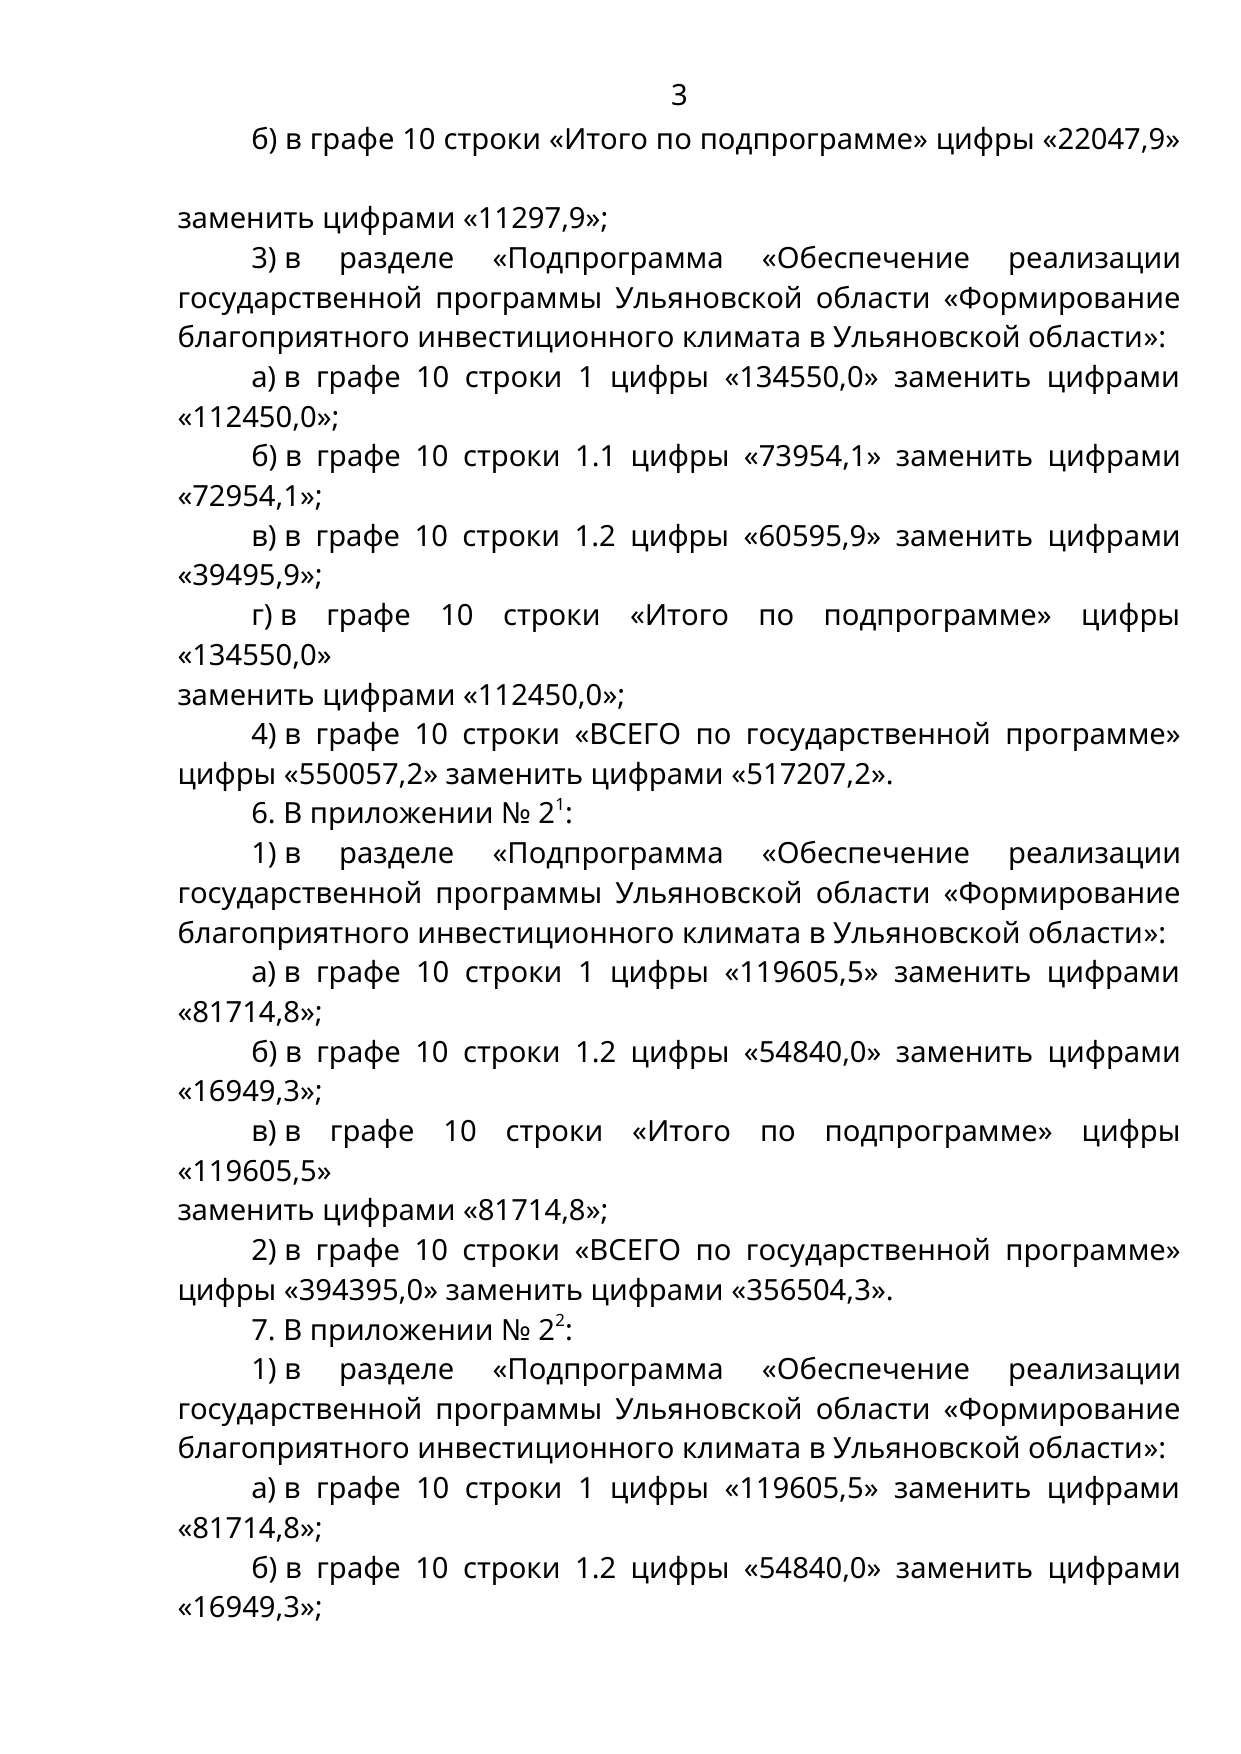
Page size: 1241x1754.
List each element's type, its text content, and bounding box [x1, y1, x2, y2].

text г) в графе 10 строки «Итого по подпрограмме» цифры «134550,0» заменить цифрами «112450,0»; [177, 594, 1181, 713]
text 7. В приложении № 22: [177, 1309, 1181, 1348]
text б) в графе 10 строки «Итого по подпрограмме» цифры «22047,9» заменить цифрами «11297,9»; [177, 118, 1181, 237]
text б) в графе 10 строки 1.2 цифры «54840,0» заменить цифрами «16949,3»; [177, 1547, 1181, 1626]
text 4) в графе 10 строки «ВСЕГО по государственной программе» цифры «550057,2» заменить цифрами «517207,2». [177, 713, 1181, 793]
text 6. В приложении № 21: [177, 793, 1181, 832]
text в) в графе 10 строки «Итого по подпрограмме» цифры «119605,5» заменить цифрами «81714,8»; [177, 1110, 1181, 1229]
text 3) в разделе «Подпрограмма «Обеспечение реализации государственной программы Ульяновской области «Формирование благоприятного инвестиционного климата в Ульяновской области»: [177, 237, 1181, 356]
text а) в графе 10 строки 1 цифры «119605,5» заменить цифрами «81714,8»; [177, 1467, 1181, 1547]
text а) в графе 10 строки 1 цифры «119605,5» заменить цифрами «81714,8»; [177, 952, 1181, 1031]
text а) в графе 10 строки 1 цифры «134550,0» заменить цифрами «112450,0»; [177, 356, 1181, 436]
text 2) в графе 10 строки «ВСЕГО по государственной программе» цифры «394395,0» заменить цифрами «356504,3». [177, 1229, 1181, 1309]
text б) в графе 10 строки 1.1 цифры «73954,1» заменить цифрами «72954,1»; [177, 436, 1181, 515]
text в) в графе 10 строки 1.2 цифры «60595,9» заменить цифрами «39495,9»; [177, 515, 1181, 594]
text б) в графе 10 строки 1.2 цифры «54840,0» заменить цифрами «16949,3»; [177, 1031, 1181, 1110]
